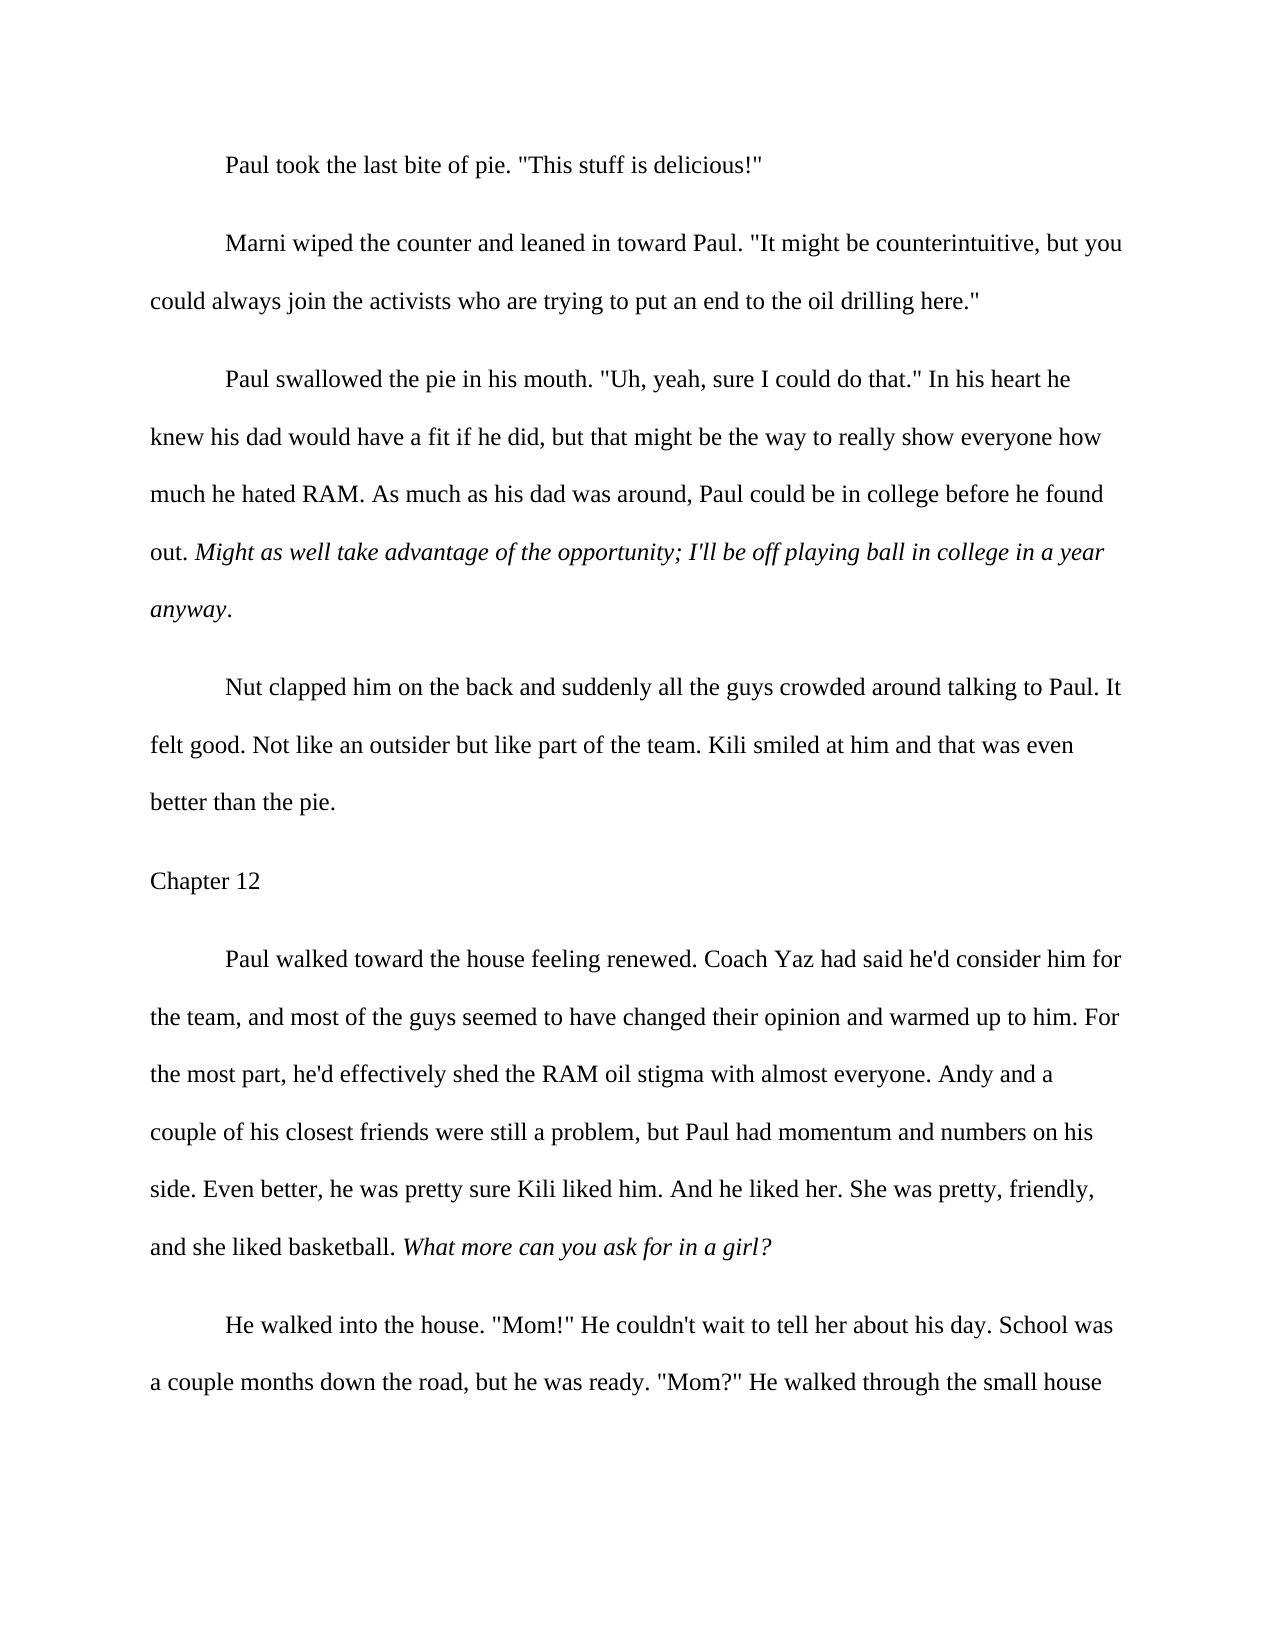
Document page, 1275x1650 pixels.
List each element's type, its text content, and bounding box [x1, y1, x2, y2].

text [150, 1310, 1125, 1396]
text Paul swallowed the pie in his mouth. "Uh, yeah, sure I could do that." In his heart he knew his dad would have a fit if he did, but that might be the way to really show everyone how much he hated RAM. As much as his dad was around, Paul could be in college before he found out. Might as well take advantage of the opportunity; I'll be off playing ball in college in a year anyway. [150, 364, 1125, 623]
text Nut clapped him on the back and suddenly all the guys crowded around talking to Paul. It felt good. Not like an outsider but like part of the team. Kili smiled at him and that was even better than the pie. [150, 672, 1125, 816]
text Chapter 12 [150, 866, 1125, 894]
text Marni wiped the counter and leaned in toward Paul. "It might be counterintuitive, but you could always join the activists who are trying to put an end to the oil drilling here." [150, 228, 1125, 314]
text Paul walked toward the house feeling renewed. Coach Yaz had said he'd consider him for the team, and most of the guys seemed to have changed their opinion and warmed up to him. For the most part, he'd effectively shed the RAM oil stigma with almost everyone. Andy and a couple of his closest friends were still a problem, but Paul had momentum and numbers on his side. Even better, he was pretty sure Kili liked him. And he liked her. She was pretty, friendly, and she liked basketball. What more can you ask for in a girl? [150, 944, 1125, 1260]
text Paul took the last bite of pie. "This stuff is delicious!" [150, 150, 1125, 179]
